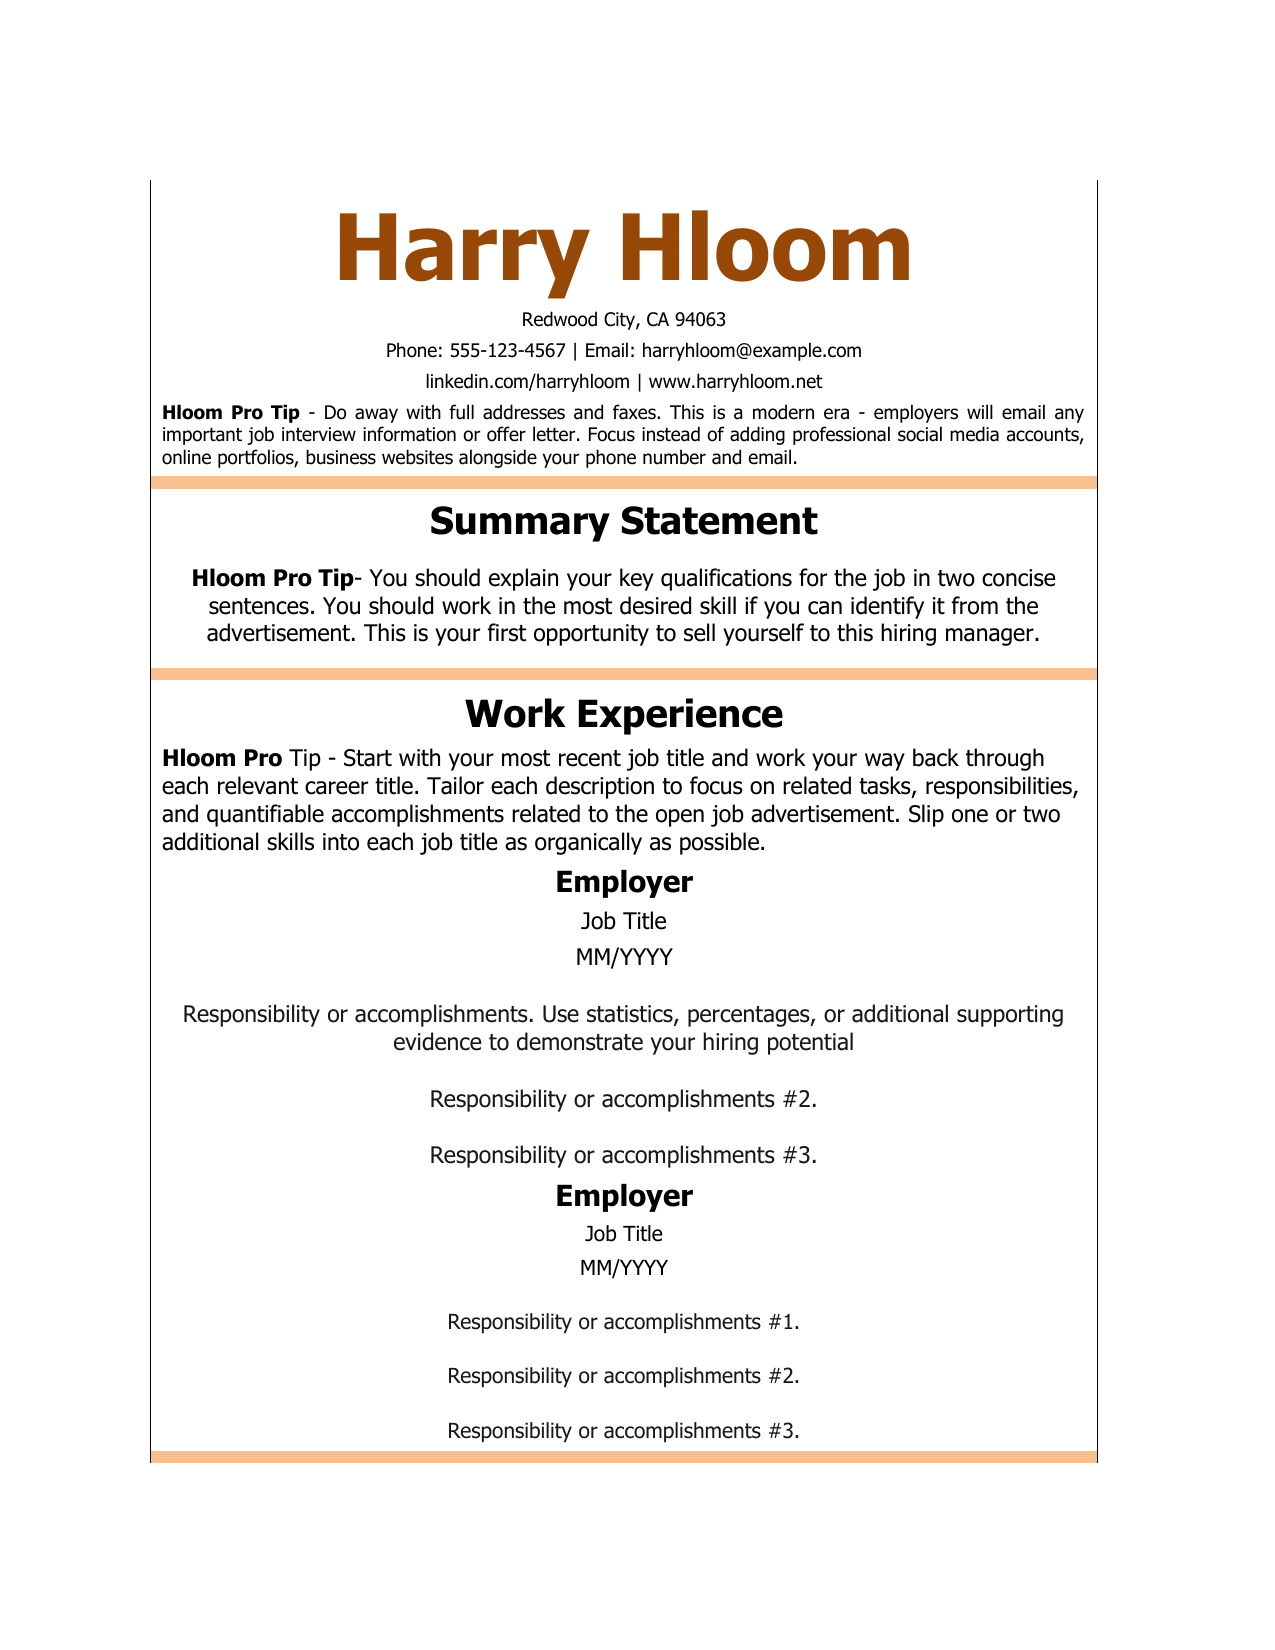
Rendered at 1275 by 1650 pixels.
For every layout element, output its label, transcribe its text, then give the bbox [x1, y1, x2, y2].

table_cell Summary Statement Hloom Pro Tip- You should explain your key qualifications for the job in two concise sentences. You should work in the most desired skill if you can identify it from the advertisement. This is your first opportunity to sell yourself to this hiring manager. [151, 489, 1097, 667]
table_header Harry Hloom Redwood City, CA 94063 Phone: 555-123-4567 | Email: harryhloom@example.com linkedin.com/harryhloom | www.harryhloom.net Hloom Pro Tip - Do away with full addresses and faxes. This is a modern era - employers will email any important job interview information or offer letter. Focus instead of adding professional social media accounts, online portfolios, business websites alongside your phone number and email. [151, 180, 1097, 476]
table_cell Work Experience Hloom Pro Tip - Start with your most recent job title and work your way back through each relevant career title. Tailor each description to focus on related tasks, responsibilities, and quantifiable accomplishments related to the open job advertisement. Slip one or two additional skills into each job title as organically as possible. Employer Job Title MM/YYYY Responsibility or accomplishments. Use statistics, percentages, or additional supporting evidence to demonstrate your hiring potential Responsibility or accomplishments #2. Responsibility or accomplishments #3. Employer Job Title MM/YYYY Responsibility or accomplishments #1. Responsibility or accomplishments #2. Responsibility or accomplishments #3. [151, 680, 1097, 1451]
